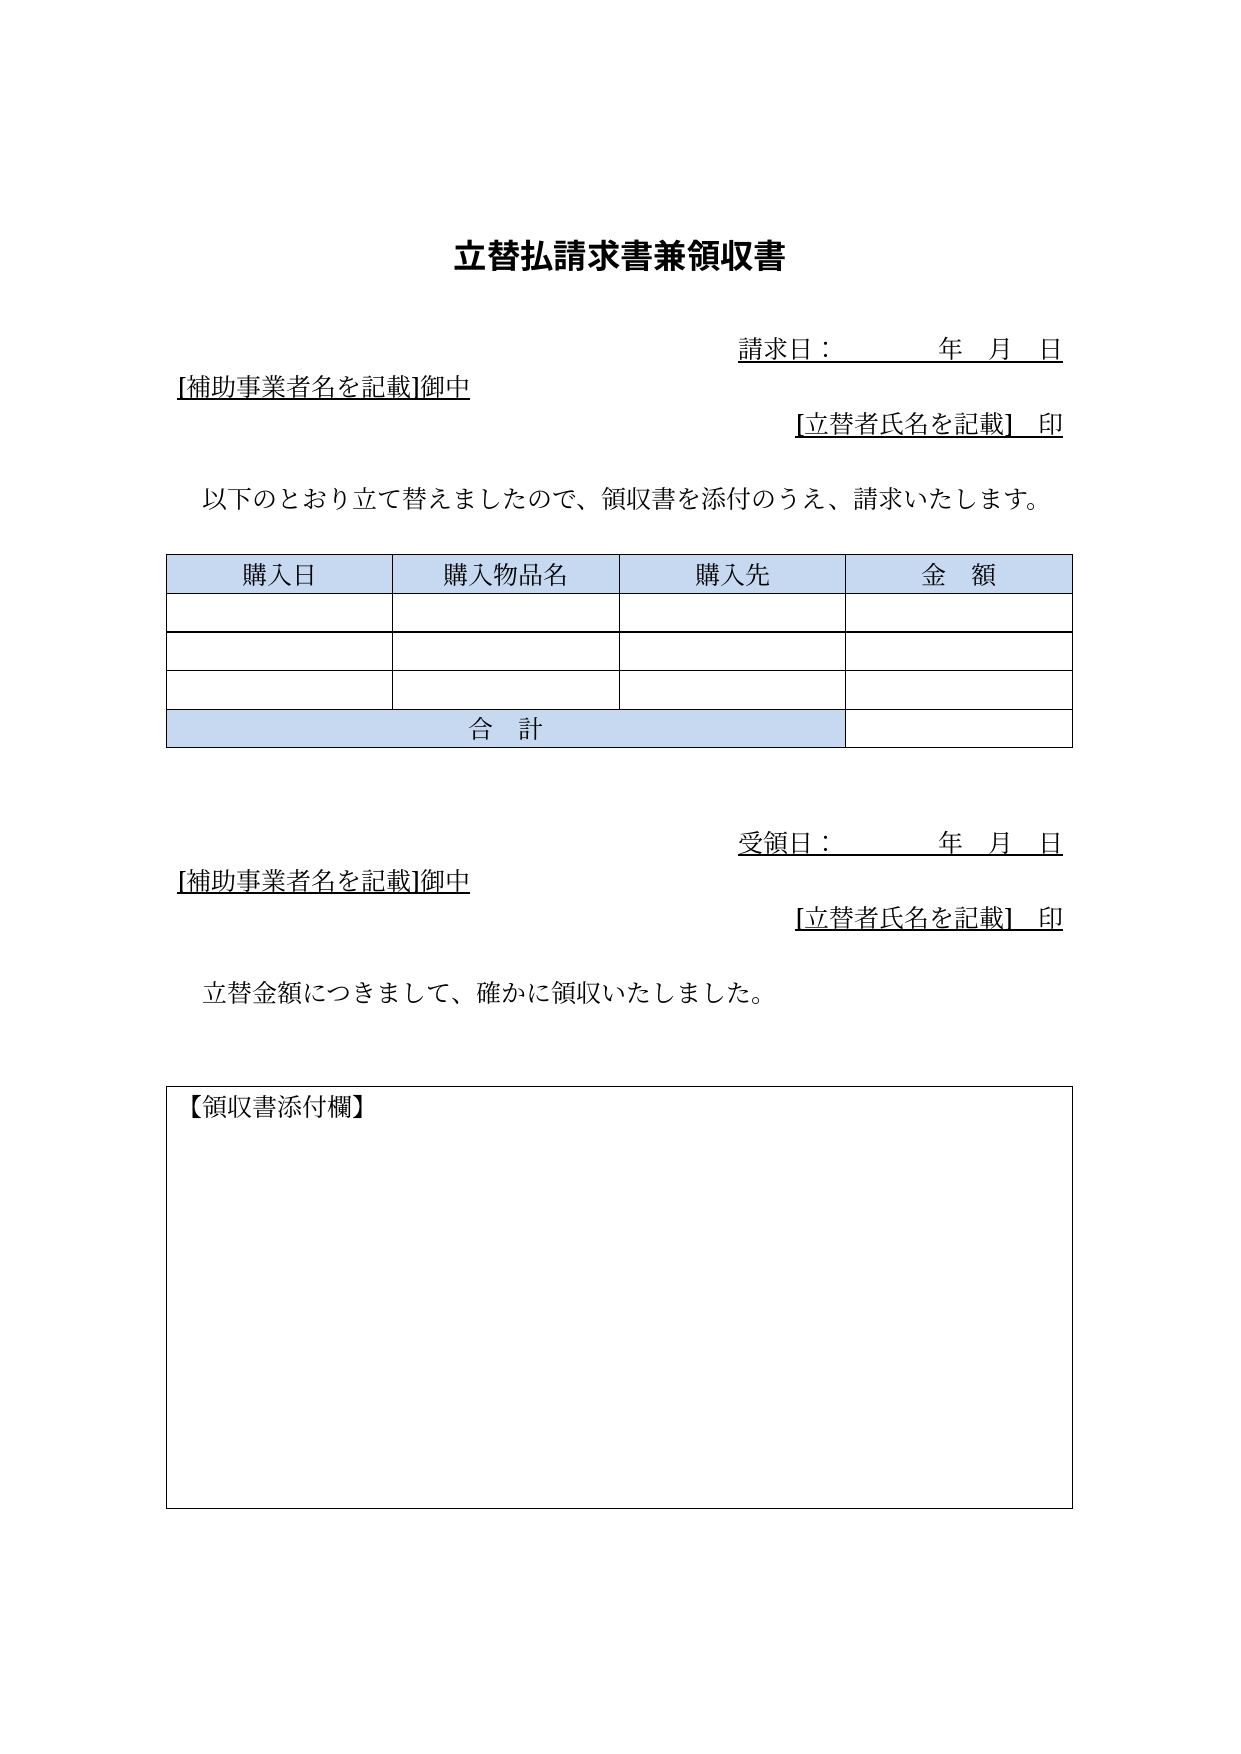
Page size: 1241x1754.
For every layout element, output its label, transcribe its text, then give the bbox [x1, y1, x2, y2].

table_cell [393, 633, 619, 670]
table_header 購入日 [167, 555, 392, 593]
table_cell [167, 633, 392, 670]
text 以下のとおり立て替えましたので、領収書を添付のうえ、請求いたします。 [177, 479, 1063, 517]
table_cell [167, 594, 392, 631]
text 立替金額につきまして、確かに領収いたしました。 [177, 973, 1063, 1011]
table_header 購入先 [620, 555, 845, 593]
text 立替払請求書兼領収書 [177, 217, 1063, 292]
text 受領日： 年 月 日 [177, 823, 1063, 861]
table_cell [846, 710, 1072, 747]
table_cell [393, 671, 619, 708]
table_header 金 額 [846, 555, 1072, 593]
table_cell [846, 594, 1072, 631]
table_header 【領収書添付欄】 [167, 1087, 1072, 1508]
table_cell [846, 671, 1072, 708]
text [補助事業者名を記載]御中 [177, 367, 1063, 404]
table_cell [620, 594, 845, 631]
table_cell [393, 594, 619, 631]
table_cell 合 計 [167, 710, 845, 747]
table_cell [846, 633, 1072, 670]
table_cell [620, 671, 845, 708]
table_header 購入物品名 [393, 555, 619, 593]
table_cell [167, 671, 392, 708]
text [立替者氏名を記載] 印 [177, 404, 1063, 442]
text [立替者氏名を記載] 印 [177, 898, 1063, 936]
text [補助事業者名を記載]御中 [177, 861, 1063, 898]
table_cell [620, 633, 845, 670]
text 請求日： 年 月 日 [177, 329, 1063, 367]
